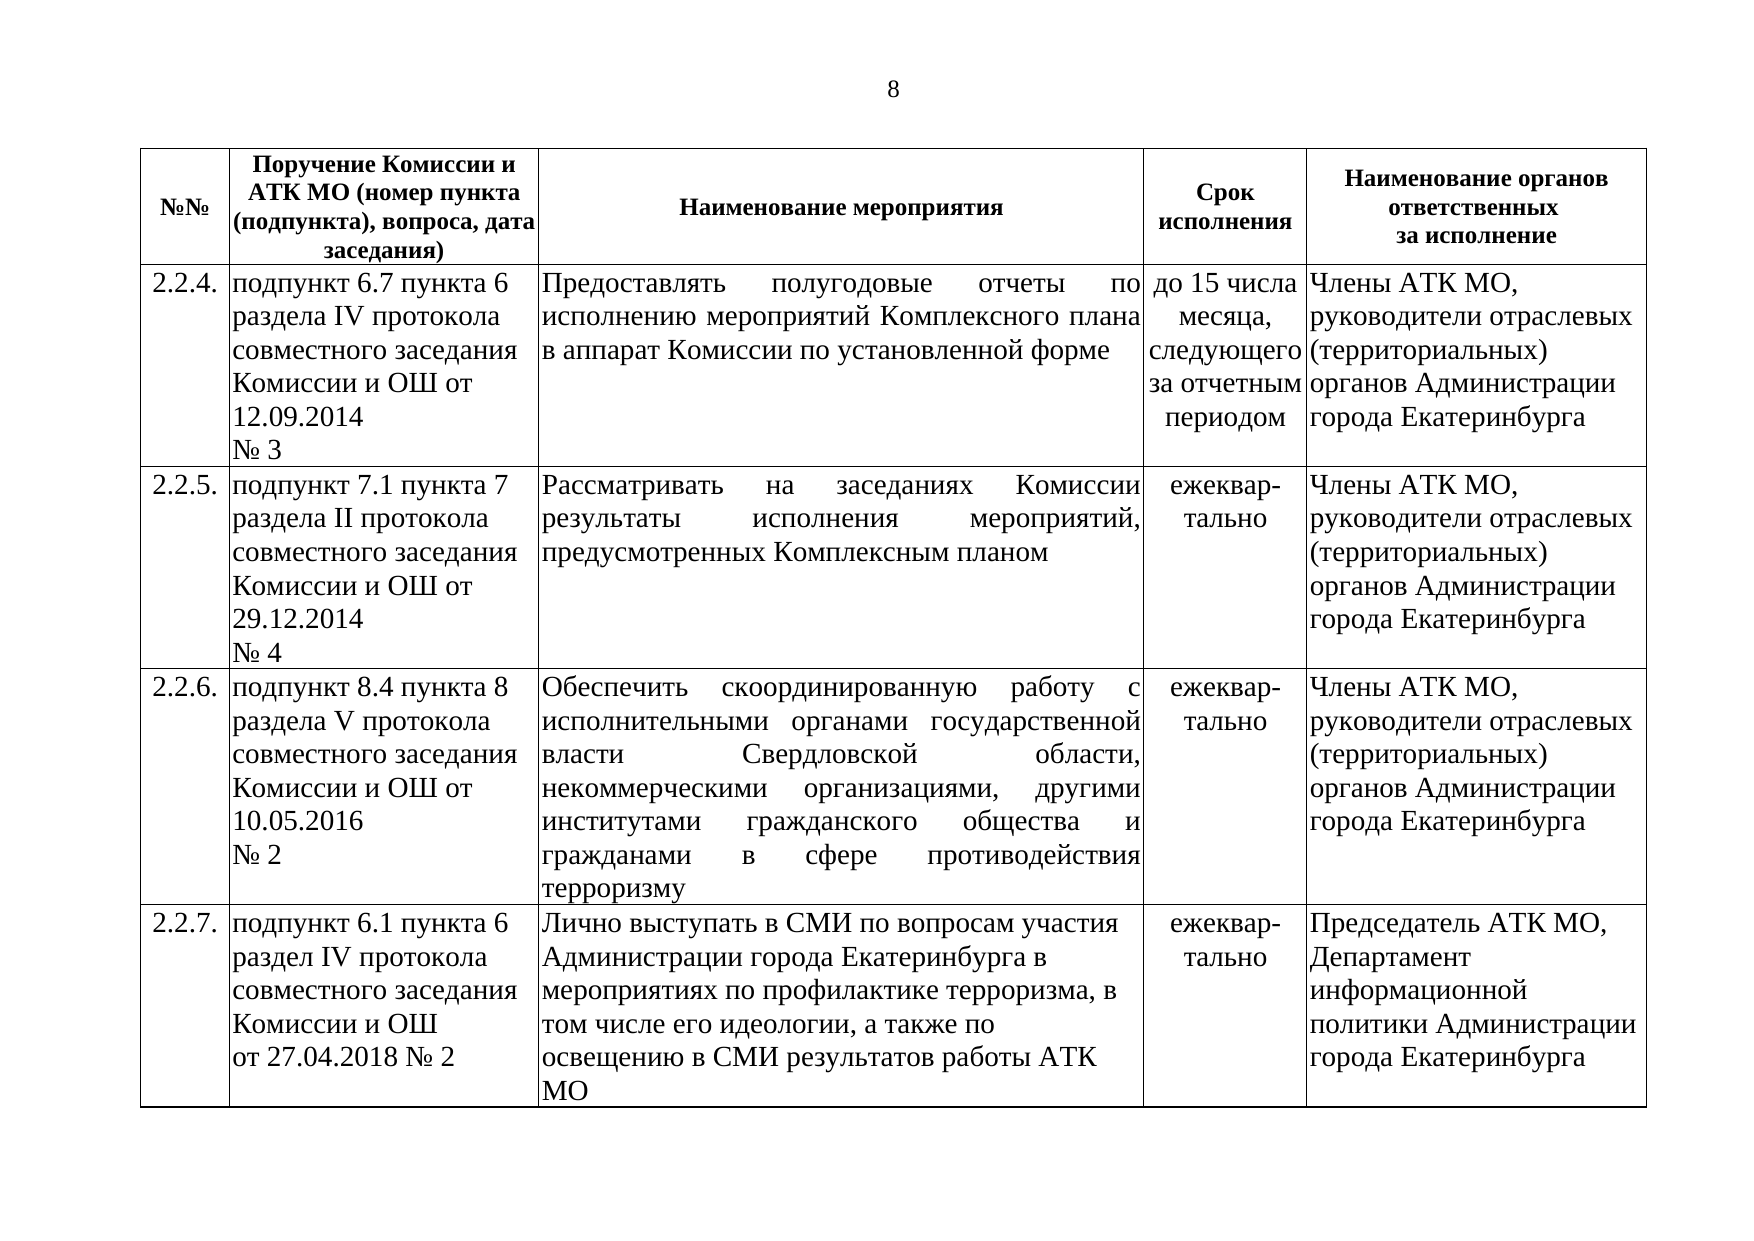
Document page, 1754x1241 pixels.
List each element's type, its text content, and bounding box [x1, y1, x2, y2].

table_cell Члены АТК МО, руководители отраслевых (территориальных) органов Администрации города Екатеринбурга [1307, 669, 1646, 904]
table_cell ежеквар-тально [1144, 467, 1306, 668]
table_cell Предоставлять полугодовые отчеты по исполнению мероприятий Комплексного плана в аппарат Комиссии по установленной форме [539, 265, 1143, 466]
table_cell Рассматривать на заседаниях Комиссии результаты исполнения мероприятий, предусмотренных Комплексным планом [539, 467, 1143, 668]
table_cell до 15 числа месяца, следующего за отчетным периодом [1144, 265, 1306, 466]
table_cell 2.2.5. [141, 467, 229, 668]
table_cell Члены АТК МО, руководители отраслевых (территориальных) органов Администрации города Екатеринбурга [1307, 265, 1646, 466]
table_cell ежеквар-тально [1144, 669, 1306, 904]
table_cell Члены АТК МО, руководители отраслевых (территориальных) органов Администрации города Екатеринбурга [1307, 467, 1646, 668]
table_header Наименование мероприятия [539, 149, 1143, 264]
table_cell подпункт 7.1 пункта 7 раздела II протокола совместного заседания Комиссии и ОШ от 29.12.2014 № 4 [230, 467, 538, 668]
table_cell 2.2.7. [141, 905, 229, 1106]
table_cell Обеспечить скоординированную работу с исполнительными органами государственной власти Свердловской области, некоммерческими организациями, другими институтами гражданского общества и гражданами в сфере противодействия терроризму [539, 669, 1143, 904]
table_cell подпункт 6.1 пункта 6 раздел IV протокола совместного заседания Комиссии и ОШ от 27.04.2018 № 2 [230, 905, 538, 1106]
table_cell Лично выступать в СМИ по вопросам участия Администрации города Екатеринбурга в мероприятиях по профилактике терроризма, в том числе его идеологии, а также по освещению в СМИ результатов работы АТК МО [539, 905, 1143, 1106]
table_cell 2.2.4. [141, 265, 229, 466]
table_header №№ [141, 149, 229, 264]
table_cell подпункт 8.4 пункта 8 раздела V протокола совместного заседания Комиссии и ОШ от 10.05.2016 № 2 [230, 669, 538, 904]
table_header Наименование органов ответственных за исполнение [1307, 149, 1646, 264]
table_cell Председатель АТК МО, Департамент информационной политики Администрации города Екатеринбурга [1307, 905, 1646, 1106]
table_cell ежеквар-тально [1144, 905, 1306, 1106]
table_header Поручение Комиссии и АТК МО (номер пункта (подпункта), вопроса, дата заседания) [230, 149, 538, 264]
table_cell подпункт 6.7 пункта 6 раздела IV протокола совместного заседания Комиссии и ОШ от 12.09.2014 № 3 [230, 265, 538, 466]
table_cell 2.2.6. [141, 669, 229, 904]
table_header Срок исполнения [1144, 149, 1306, 264]
